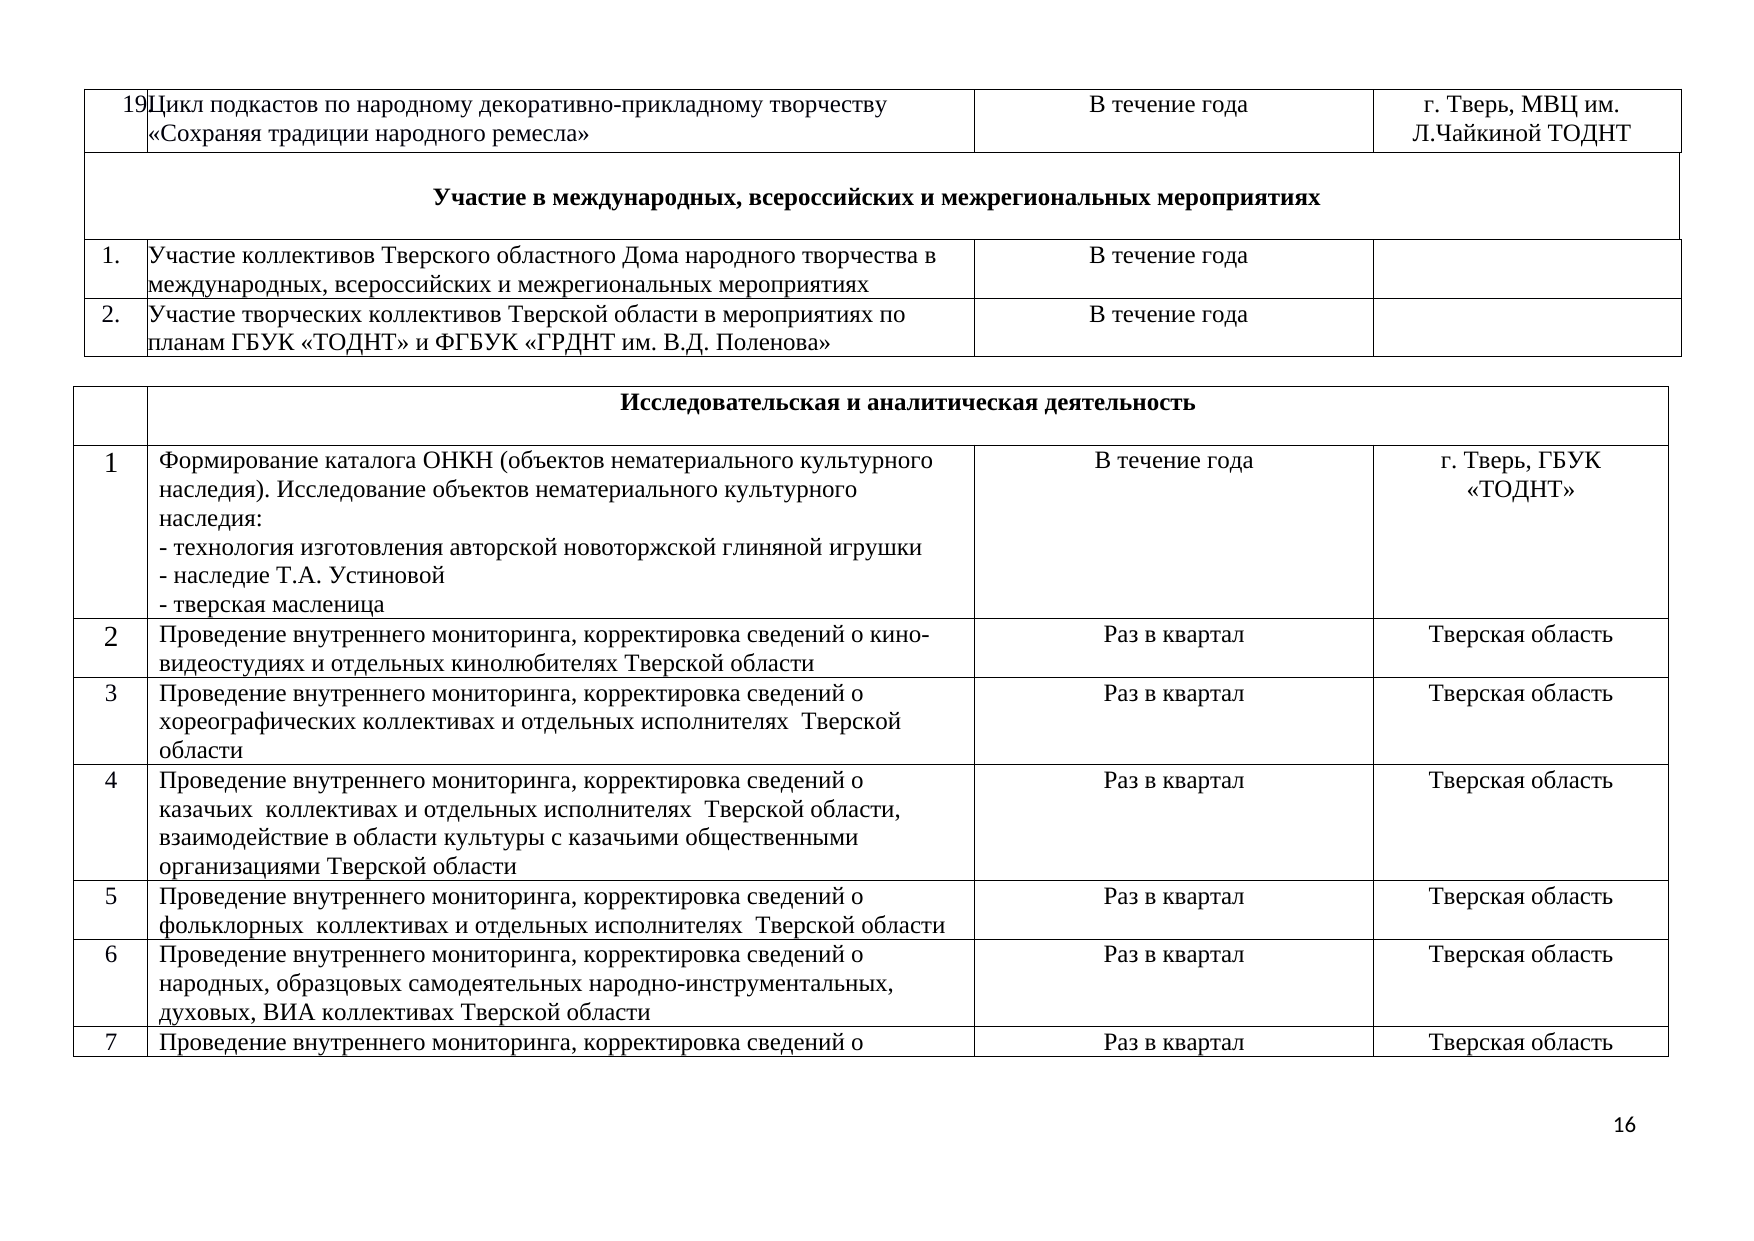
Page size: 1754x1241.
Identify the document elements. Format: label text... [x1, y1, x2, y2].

table_cell Проведение внутреннего мониторинга, корректировка сведений о хореографических коллективах и отдельных исполнителях Тверской области [148, 678, 974, 764]
table_cell Раз в квартал [975, 765, 1373, 880]
table_cell 2 [74, 619, 147, 677]
table_header Исследовательская и аналитическая деятельность [148, 387, 1668, 444]
table_cell 1. [85, 240, 147, 298]
table_cell В течение года [975, 446, 1373, 618]
table_header [74, 387, 147, 444]
table_cell Проведение внутреннего мониторинга, корректировка сведений о казачьих коллективах и отдельных исполнителях Тверской области, взаимодействие в области культуры с казачьими общественными организациями Тверской области [148, 765, 974, 880]
table_cell В течение года [975, 240, 1373, 298]
table_cell 3 [74, 678, 147, 764]
table_cell Тверская область [1374, 678, 1668, 764]
table_cell [85, 90, 147, 152]
table_cell Участие коллективов Тверского областного Дома народного творчества в международных, всероссийских и межрегиональных мероприятиях [148, 240, 974, 298]
table_cell 7 [74, 1027, 147, 1056]
table_cell Тверская область [1374, 940, 1668, 1026]
table_cell Участие в международных, всероссийских и межрегиональных мероприятиях [85, 153, 1679, 239]
table_cell Раз в квартал [975, 678, 1373, 764]
table_cell Тверская область [1374, 765, 1668, 880]
table_cell Раз в квартал [975, 940, 1373, 1026]
table_cell 5 [74, 881, 147, 938]
table_cell В течение года [975, 299, 1373, 356]
table_cell 6 [74, 940, 147, 1026]
table_cell 2. [85, 299, 147, 356]
table_cell Раз в квартал [975, 881, 1373, 938]
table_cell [148, 1027, 974, 1056]
table_cell Тверская область [1374, 619, 1668, 677]
table_cell [1374, 240, 1681, 298]
table_cell Проведение внутреннего мониторинга, корректировка сведений о народных, образцовых самодеятельных народно-инструментальных, духовых, ВИА коллективах Тверской области [148, 940, 974, 1026]
table_cell Проведение внутреннего мониторинга, корректировка сведений о кино-видеостудиях и отдельных кинолюбителях Тверской области [148, 619, 974, 677]
table_cell 4 [74, 765, 147, 880]
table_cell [1374, 90, 1681, 152]
table_cell В течение года [975, 90, 1373, 152]
table_cell Раз в квартал [975, 619, 1373, 677]
table_cell г. Тверь, ГБУК «ТОДНТ» [1374, 446, 1668, 618]
table_cell Цикл подкастов по народному декоративно-прикладному творчеству «Сохраняя традиции народного ремесла» [148, 90, 974, 152]
table_cell Участие творческих коллективов Тверской области в мероприятиях по планам ГБУК «ТОДНТ» и ФГБУК «ГРДНТ им. В.Д. Поленова» [148, 299, 974, 356]
table_cell [1374, 299, 1681, 356]
table_cell Тверская область [1374, 881, 1668, 938]
table_cell Раз в квартал [975, 1027, 1373, 1056]
table_cell Проведение внутреннего мониторинга, корректировка сведений о фольклорных коллективах и отдельных исполнителях Тверской области [148, 881, 974, 938]
table_cell 1 [74, 446, 147, 618]
table_cell Формирование каталога ОНКН (объектов нематериального культурного наследия). Исследование объектов нематериального культурного наследия: - технология изготовления авторской новоторжской глиняной игрушки - наследие Т.А. Устиновой - тверская масленица [148, 446, 974, 618]
table_cell Тверская область [1374, 1027, 1668, 1056]
